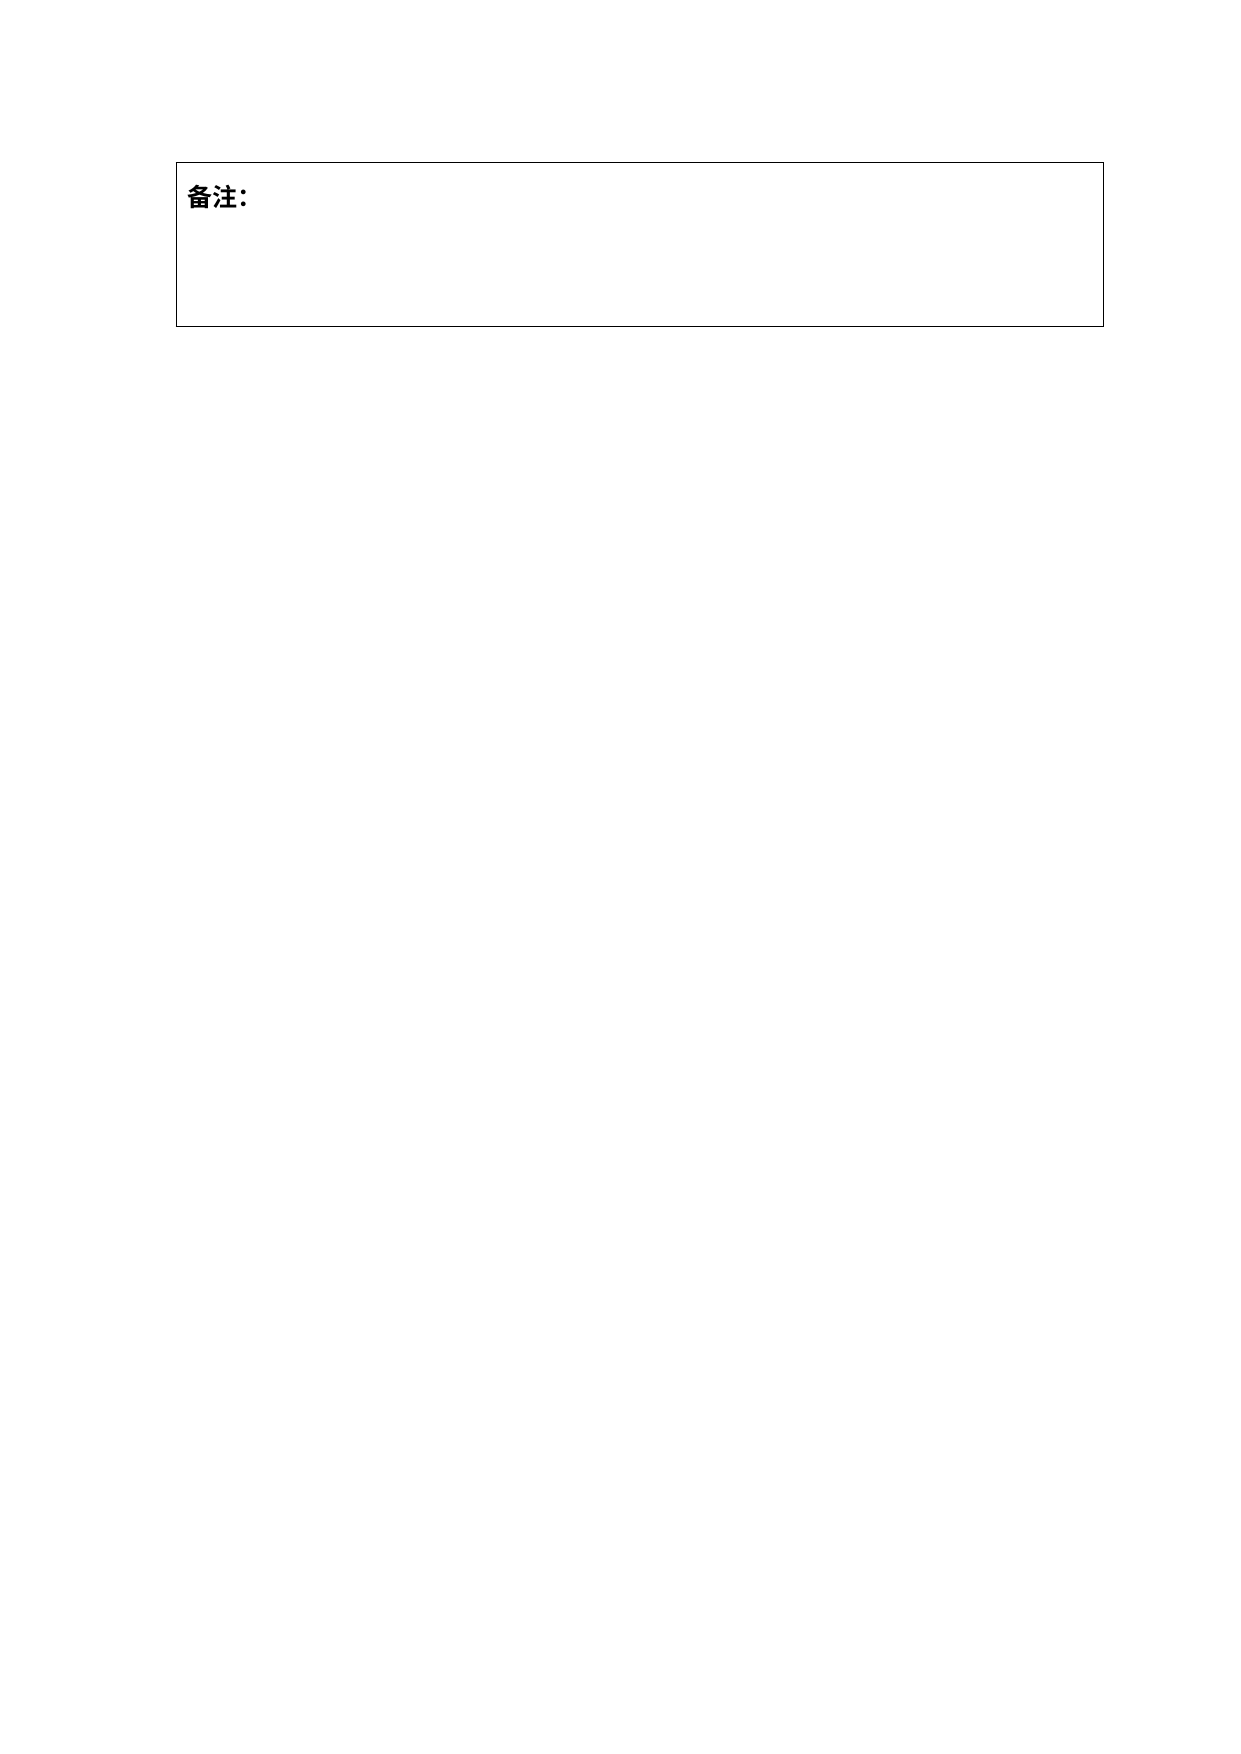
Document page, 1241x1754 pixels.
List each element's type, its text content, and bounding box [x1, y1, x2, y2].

table_cell 备注： [177, 163, 1103, 326]
